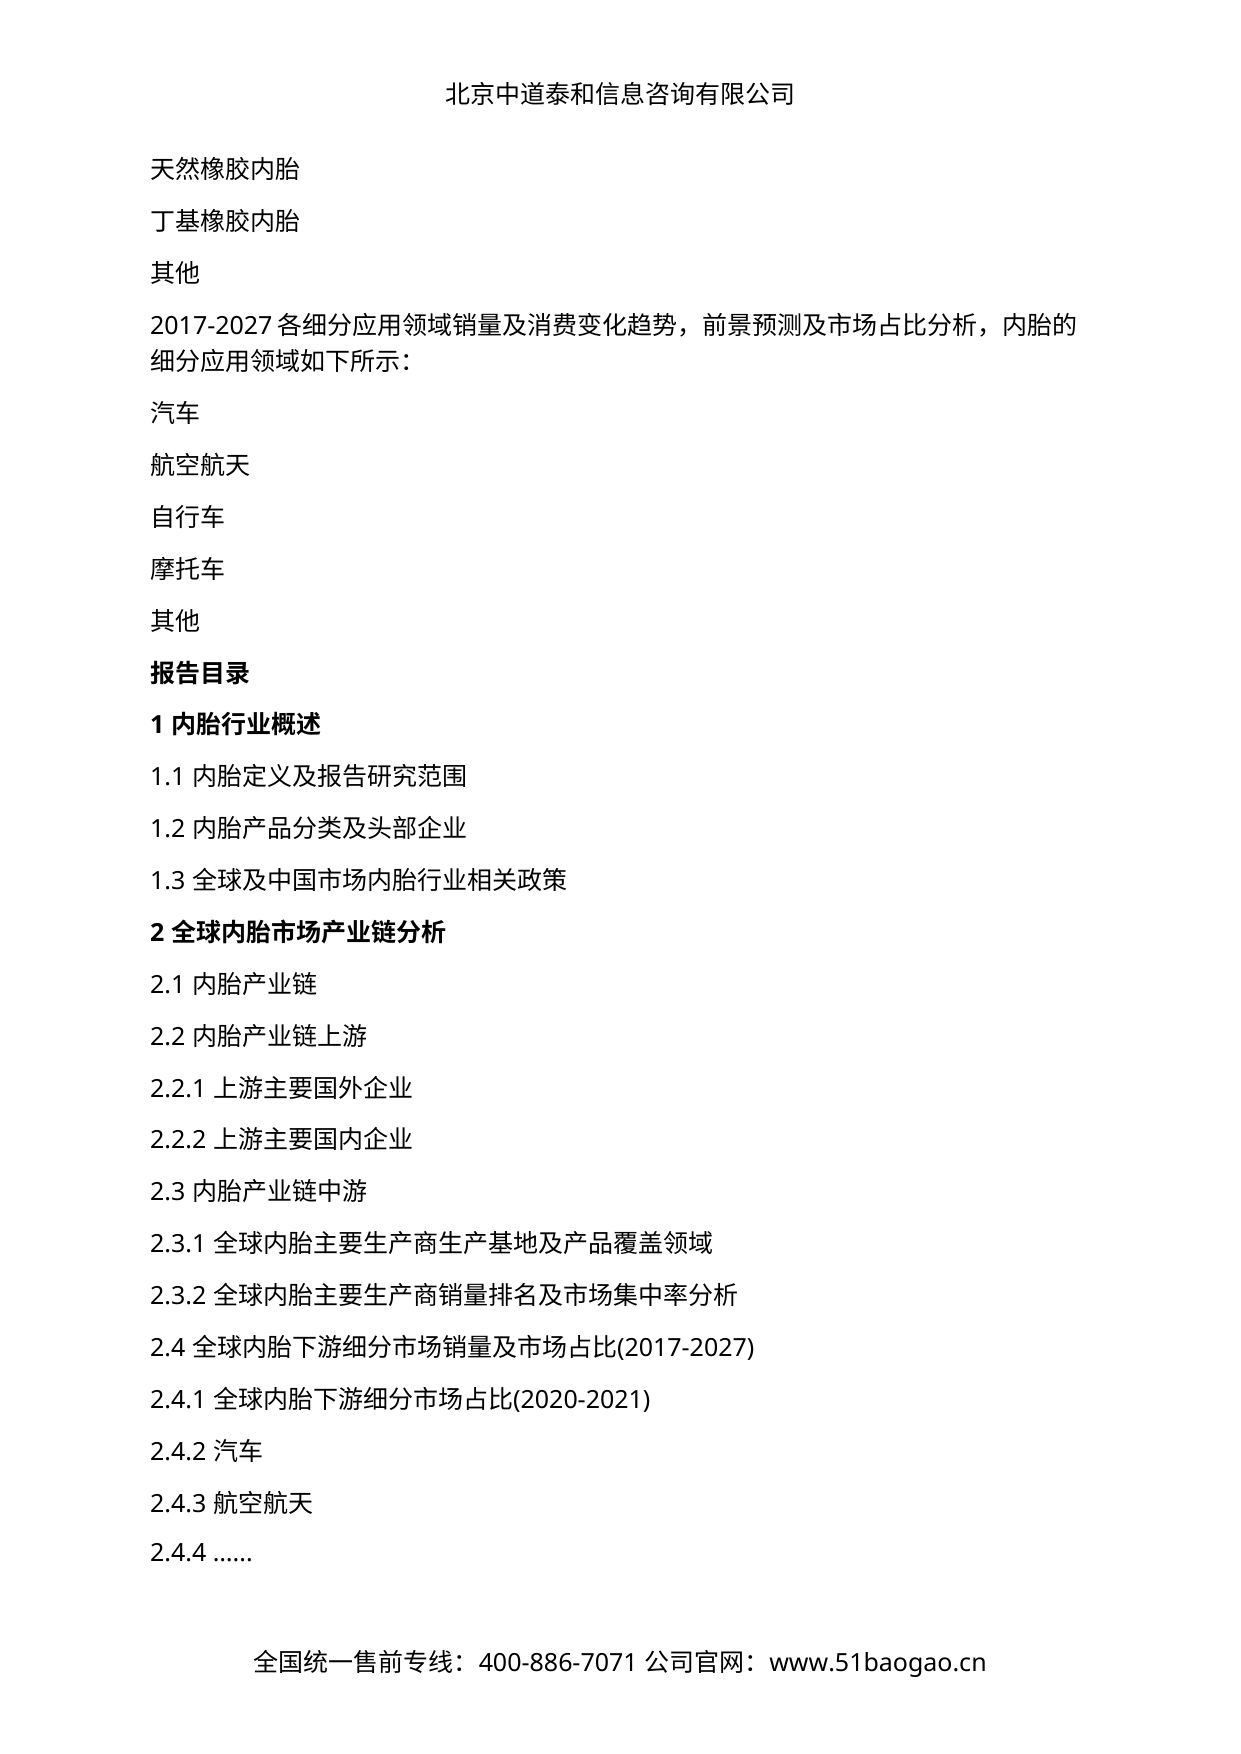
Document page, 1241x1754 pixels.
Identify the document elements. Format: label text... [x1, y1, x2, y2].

text 2.1 内胎产业链 [150, 964, 1090, 1001]
text 2.4.3 航空航天 [150, 1483, 1090, 1519]
text 1 内胎行业概述 [150, 705, 1090, 741]
text 天然橡胶内胎 [150, 150, 1090, 186]
text 2.2 内胎产业链上游 [150, 1016, 1090, 1052]
text 自行车 [150, 497, 1090, 534]
text 丁基橡胶内胎 [150, 202, 1090, 238]
text 2.3 内胎产业链中游 [150, 1172, 1090, 1208]
text 2 全球内胎市场产业链分析 [150, 912, 1090, 949]
text 摩托车 [150, 549, 1090, 586]
text 2017-2027各细分应用领域销量及消费变化趋势，前景预测及市场占比分析，内胎的细分应用领域如下所示： [150, 306, 1090, 378]
text 1.2 内胎产品分类及头部企业 [150, 809, 1090, 845]
text 2.2.1 上游主要国外企业 [150, 1068, 1090, 1104]
text 其他 [150, 254, 1090, 290]
text 1.1 内胎定义及报告研究范围 [150, 757, 1090, 793]
text 报告目录 [150, 653, 1090, 689]
text 汽车 [150, 394, 1090, 430]
text 2.4.1 全球内胎下游细分市场占比(2020-2021) [150, 1379, 1090, 1416]
text 2.3.1 全球内胎主要生产商生产基地及产品覆盖领域 [150, 1224, 1090, 1260]
text 1.3 全球及中国市场内胎行业相关政策 [150, 861, 1090, 897]
text 2.3.2 全球内胎主要生产商销量排名及市场集中率分析 [150, 1276, 1090, 1312]
text 航空航天 [150, 446, 1090, 482]
text 2.4.2 汽车 [150, 1431, 1090, 1467]
text 2.4.4 …... [150, 1535, 1090, 1569]
text 2.4 全球内胎下游细分市场销量及市场占比(2017-2027) [150, 1327, 1090, 1364]
text 其他 [150, 601, 1090, 637]
text 2.2.2 上游主要国内企业 [150, 1120, 1090, 1156]
